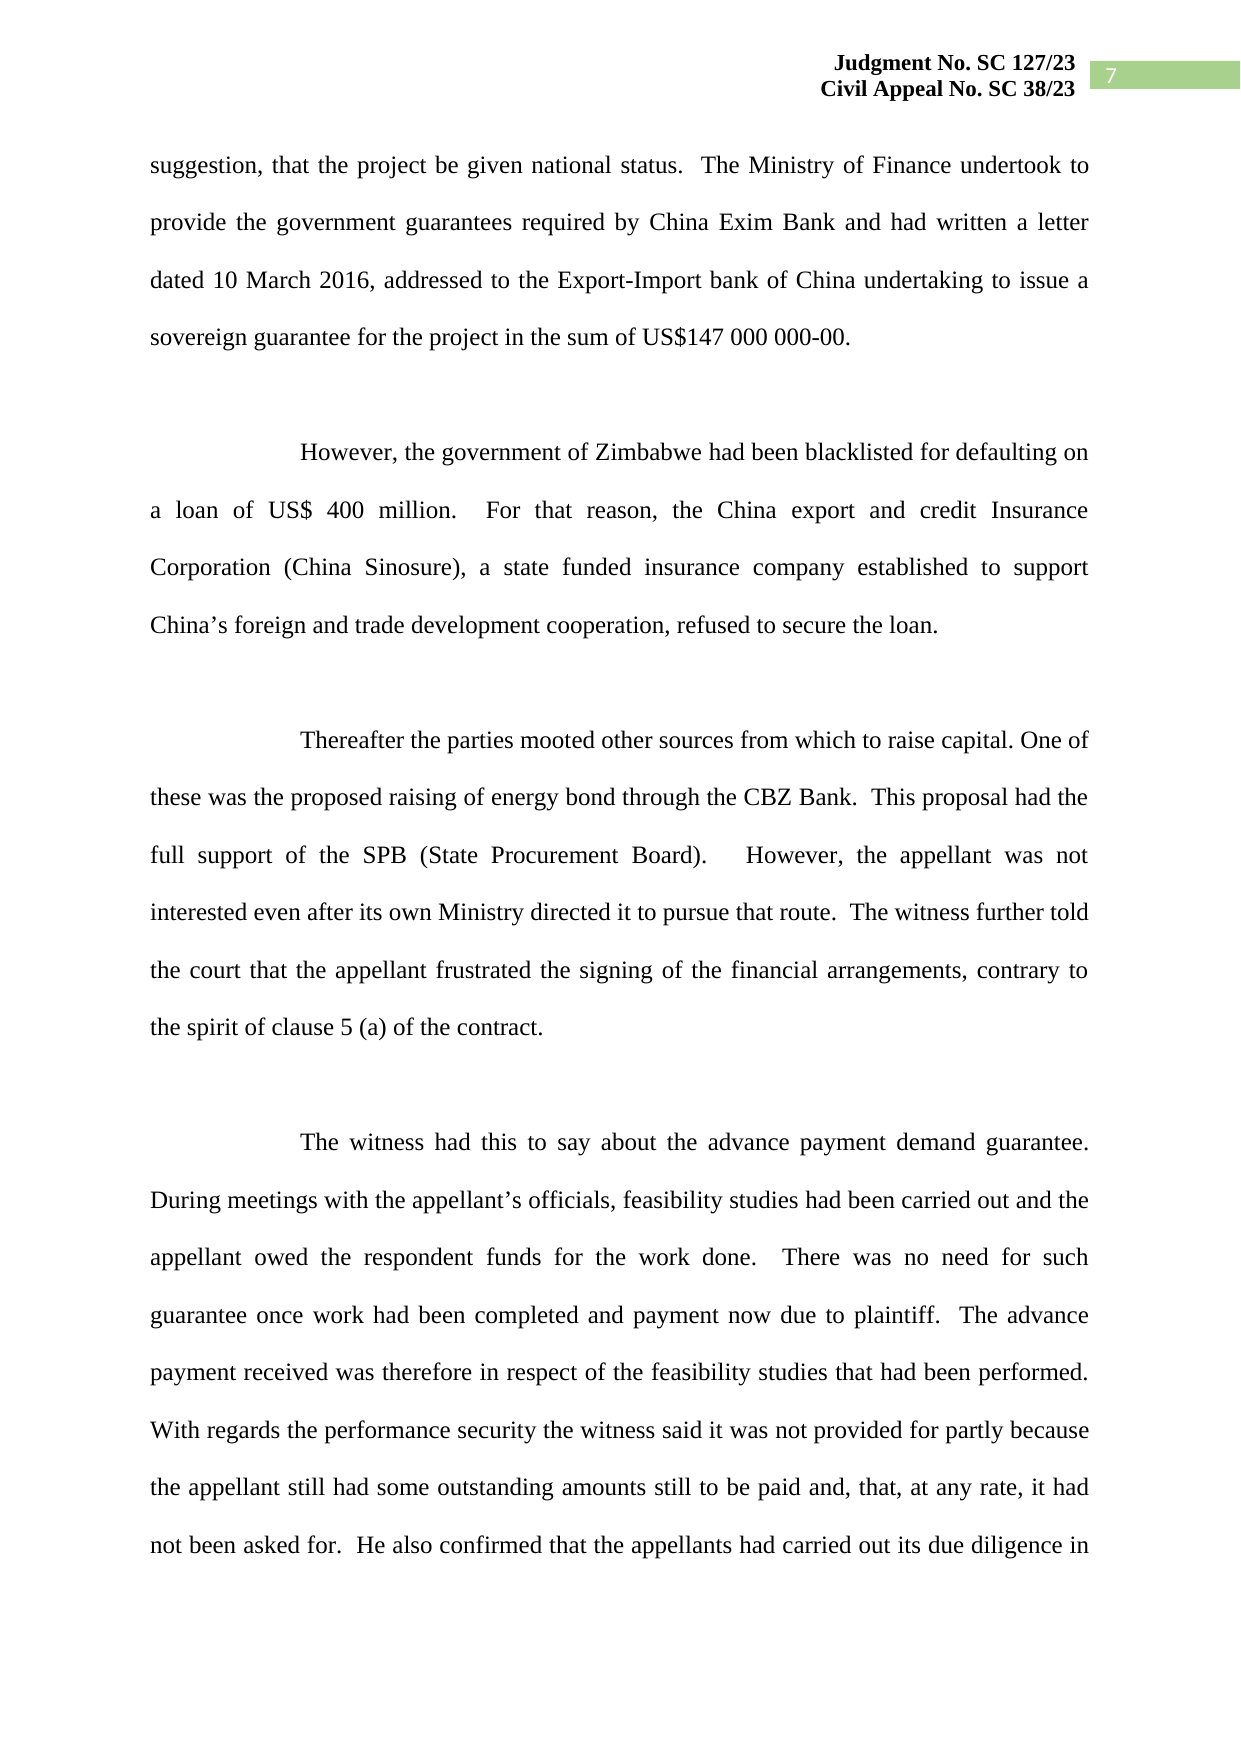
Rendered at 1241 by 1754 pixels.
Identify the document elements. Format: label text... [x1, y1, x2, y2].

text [150, 1127, 1090, 1559]
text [150, 150, 1090, 351]
text Thereafter the parties mooted other sources from which to raise capital. One of these was the proposed raising of energy bond through the CBZ Bank. This proposal had the full support of the SPB (State Procurement Board). However, the appellant was not interested even after its own Ministry directed it to pursue that route. The witness further told the court that the appellant frustrated the signing of the financial arrangements, contrary to the spirit of clause 5 (a) of the contract. [150, 725, 1090, 1041]
text However, the government of Zimbabwe had been blacklisted for defaulting on a loan of US$ 400 million. For that reason, the China export and credit Insurance Corporation (China Sinosure), a state funded insurance company established to support China’s foreign and trade development cooperation, refused to secure the loan. [150, 437, 1090, 639]
